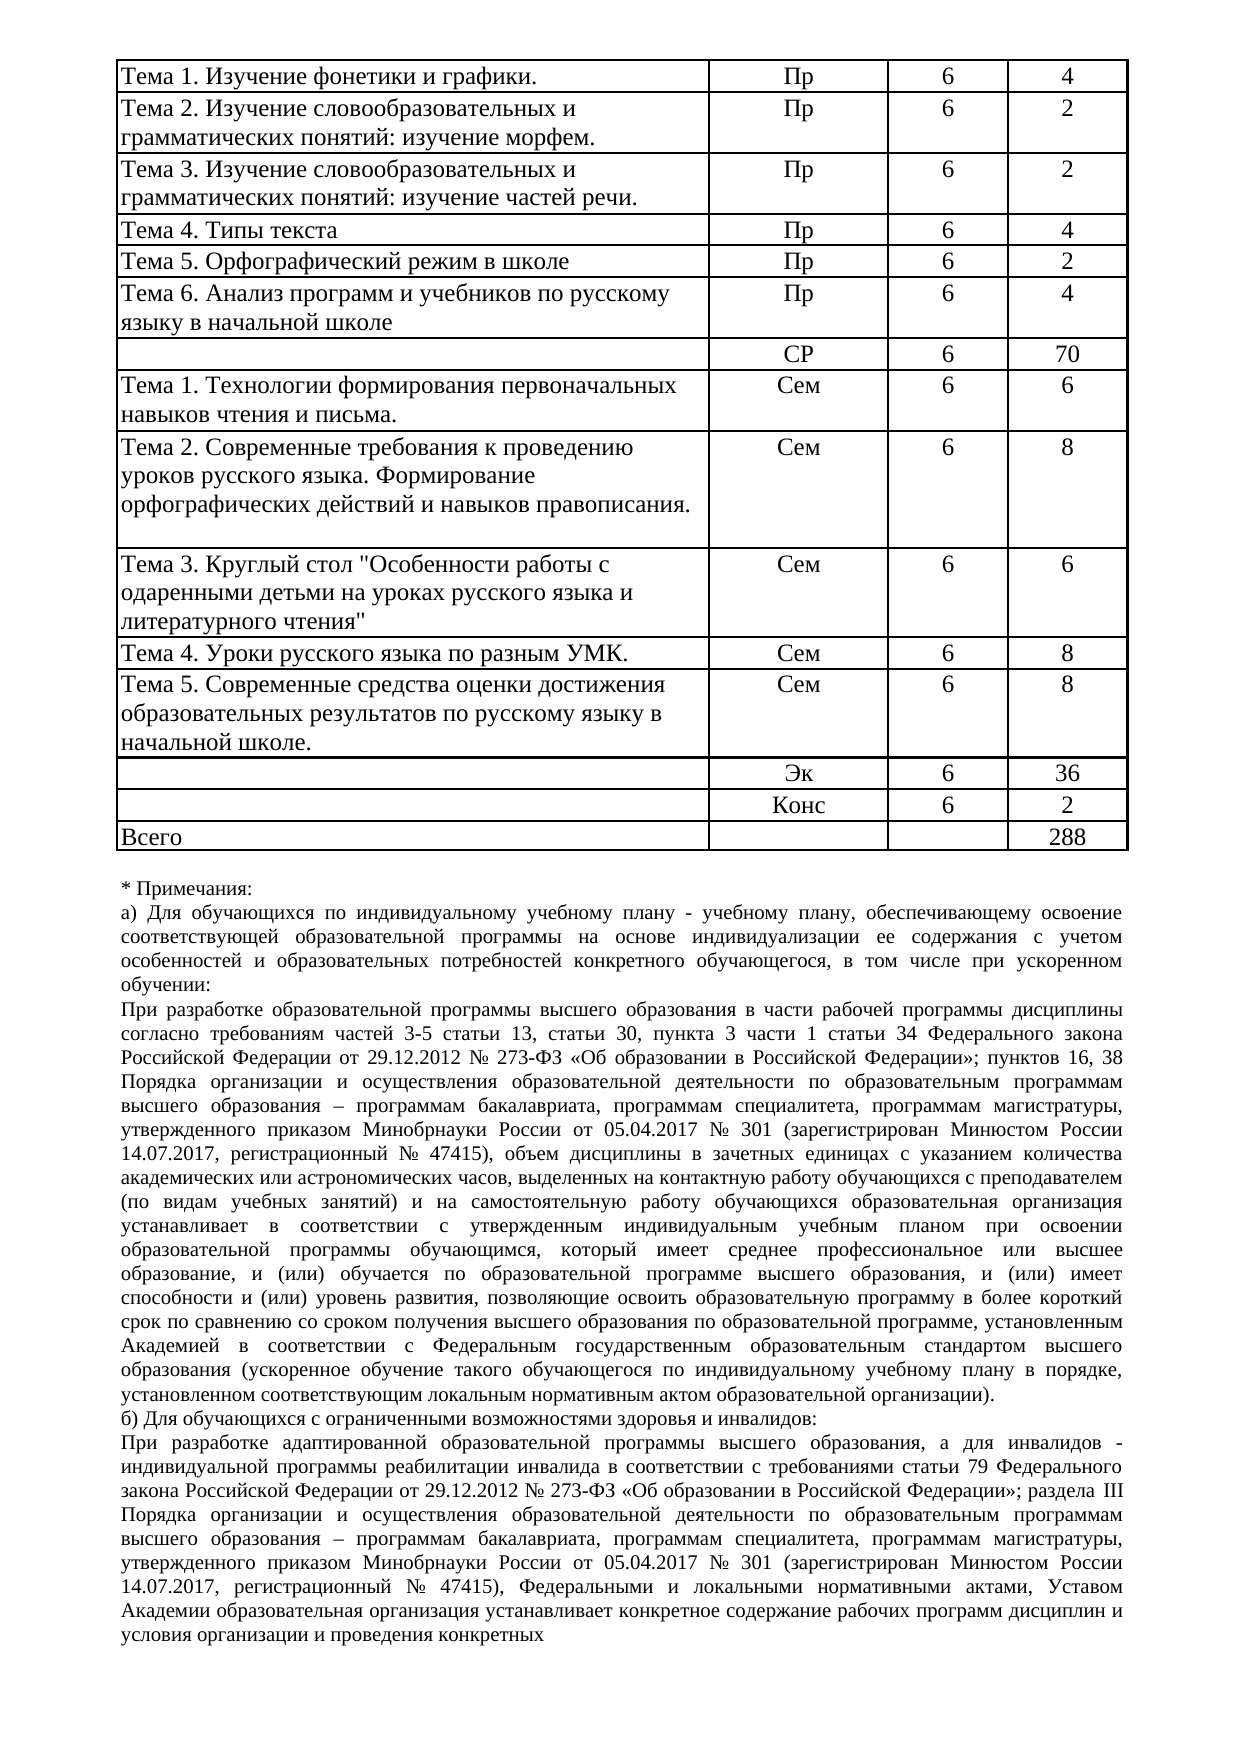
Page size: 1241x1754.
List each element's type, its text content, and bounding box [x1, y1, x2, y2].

table_cell Всего [118, 822, 708, 849]
table_cell 2 [1009, 246, 1126, 276]
table_cell 2 [1009, 154, 1126, 213]
table_cell 6 [889, 339, 1007, 368]
table_cell Конс [710, 790, 887, 820]
table_header Пр [710, 61, 887, 91]
table_cell Тема 5. Орфографический режим в школе [118, 246, 708, 276]
table_cell 6 [1009, 371, 1126, 429]
table_cell Тема 6. Анализ программ и учебников по русскому языку в начальной школе [118, 278, 708, 337]
table_cell 6 [1009, 549, 1126, 636]
table_cell 6 [889, 670, 1007, 756]
table_cell 2 [1009, 93, 1126, 152]
table_cell Тема 5. Современные средства оценки достижения образовательных результатов по русскому языку в начальной школе. [118, 670, 708, 756]
table_cell [118, 759, 708, 788]
table_cell Тема 2. Изучение словообразовательных и грамматических понятий: изучение морфем. [118, 93, 708, 152]
table_cell [118, 339, 708, 368]
table_cell 6 [889, 371, 1007, 429]
table_cell Эк [710, 759, 887, 788]
table_cell Пр [710, 278, 887, 337]
table_cell [710, 822, 887, 849]
table_header 6 [889, 61, 1007, 91]
table_cell Тема 1. Технологии формирования первоначальных навыков чтения и письма. [118, 371, 708, 429]
table_cell Тема 4. Уроки русского языка по разным УМК. [118, 638, 708, 667]
table_cell 8 [1009, 432, 1126, 547]
table_cell Сем [710, 638, 887, 667]
table_cell Тема 3. Изучение словообразовательных и грамматических понятий: изучение частей речи. [118, 154, 708, 213]
table_cell Пр [710, 246, 887, 276]
table_cell 8 [1009, 670, 1126, 756]
table_cell 6 [889, 246, 1007, 276]
table_cell [889, 822, 1007, 849]
table_cell 6 [889, 432, 1007, 547]
table_cell 4 [1009, 215, 1126, 244]
table_cell Сем [710, 432, 887, 547]
table_header 4 [1009, 61, 1126, 91]
table_cell Сем [710, 670, 887, 756]
table_cell Тема 4. Типы текста [118, 215, 708, 244]
table_cell Тема 3. Круглый стол "Особенности работы с одаренными детьми на уроках русского языка и литературного чтения" [118, 549, 708, 636]
table_cell 8 [1009, 638, 1126, 667]
table_cell Пр [710, 154, 887, 213]
table_cell Пр [710, 215, 887, 244]
table_cell 6 [889, 759, 1007, 788]
table_cell 36 [1009, 759, 1126, 788]
table_cell 6 [889, 278, 1007, 337]
table_cell 6 [889, 93, 1007, 152]
table_cell 4 [1009, 278, 1126, 337]
table_cell 288 [1009, 822, 1126, 849]
table_cell 6 [889, 638, 1007, 667]
table_cell Сем [710, 549, 887, 636]
table_cell 6 [889, 215, 1007, 244]
table_cell * Примечания: а) Для обучающихся по индивидуальному учебному плану - учебному плану, обеспечивающему освоение соответствующей образовательной программы на основе индивидуализации ее содержания с учетом особенностей и образовательных потребностей конкретного обучающегося, в том числе при ускоренном обучении: При разработке образовательной программы высшего образования в части рабочей программы дисциплины согласно требованиям частей 3-5 статьи 13, статьи 30, пункта 3 части 1 статьи 34 Федерального закона Российской Федерации от 29.12.2012 № 273-ФЗ «Об образовании в Российской Федерации»; пунктов 16, 38 Порядка организации и осуществления образовательной деятельности по образовательным программам высшего образования – программам бакалавриата, программам специалитета, программам магистратуры, утвержденного приказом Минобрнауки России от 05.04.2017 № 301 (зарегистрирован Минюстом России 14.07.2017, регистрационный № 47415), объем дисциплины в зачетных единицах с указанием количества академических или астрономических часов, выделенных на контактную работу обучающихся с преподавателем (по видам учебных занятий) и на самостоятельную работу обучающихся образовательная организация устанавливает в соответствии с утвержденным индивидуальным учебным планом при освоении образовательной программы обучающимся, который имеет среднее профессиональное или высшее образование, и (или) обучается по образовательной программе высшего образования, и (или) имеет способности и (или) уровень развития, позволяющие освоить образовательную программу в более короткий срок по сравнению со сроком получения высшего образования по образовательной программе, установленным Академией в соответствии с Федеральным государственным образовательным стандартом высшего образования (ускоренное обучение такого обучающегося по индивидуальному учебному плану в порядке, установленном соответствующим локальным нормативным актом образовательной организации). б) Для обучающихся с ограниченными возможностями здоровья и инвалидов: При разработке адаптированной образовательной программы высшего образования, а для инвалидов - индивидуальной программы реабилитации инвалида в соответствии с требованиями статьи 79 Федерального закона Российской Федерации от 29.12.2012 № 273-ФЗ «Об образовании в Российской Федерации»; раздела III Порядка организации и осуществления образовательной деятельности по образовательным программам высшего образования – программам бакалавриата, программам специалитета, программам магистратуры, утвержденного приказом Минобрнауки России от 05.04.2017 № 301 (зарегистрирован Минюстом России 14.07.2017, регистрационный № 47415), Федеральными и локальными нормативными актами, Уставом Академии образовательная организация устанавливает конкретное содержание рабочих программ дисциплин и условия организации и проведения конкретных [117, 851, 1127, 1662]
table_cell 2 [1009, 790, 1126, 820]
table_cell СР [710, 339, 887, 368]
table_cell Сем [710, 371, 887, 429]
table_cell 6 [889, 549, 1007, 636]
table_cell 6 [889, 790, 1007, 820]
table_header Тема 1. Изучение фонетики и графики. [118, 61, 708, 91]
table_cell Тема 2. Современные требования к проведению уроков русского языка. Формирование орфографических действий и навыков правописания. [118, 432, 708, 547]
table_cell Пр [710, 93, 887, 152]
table_cell 70 [1009, 339, 1126, 368]
table_cell [118, 790, 708, 820]
table_cell 6 [889, 154, 1007, 213]
